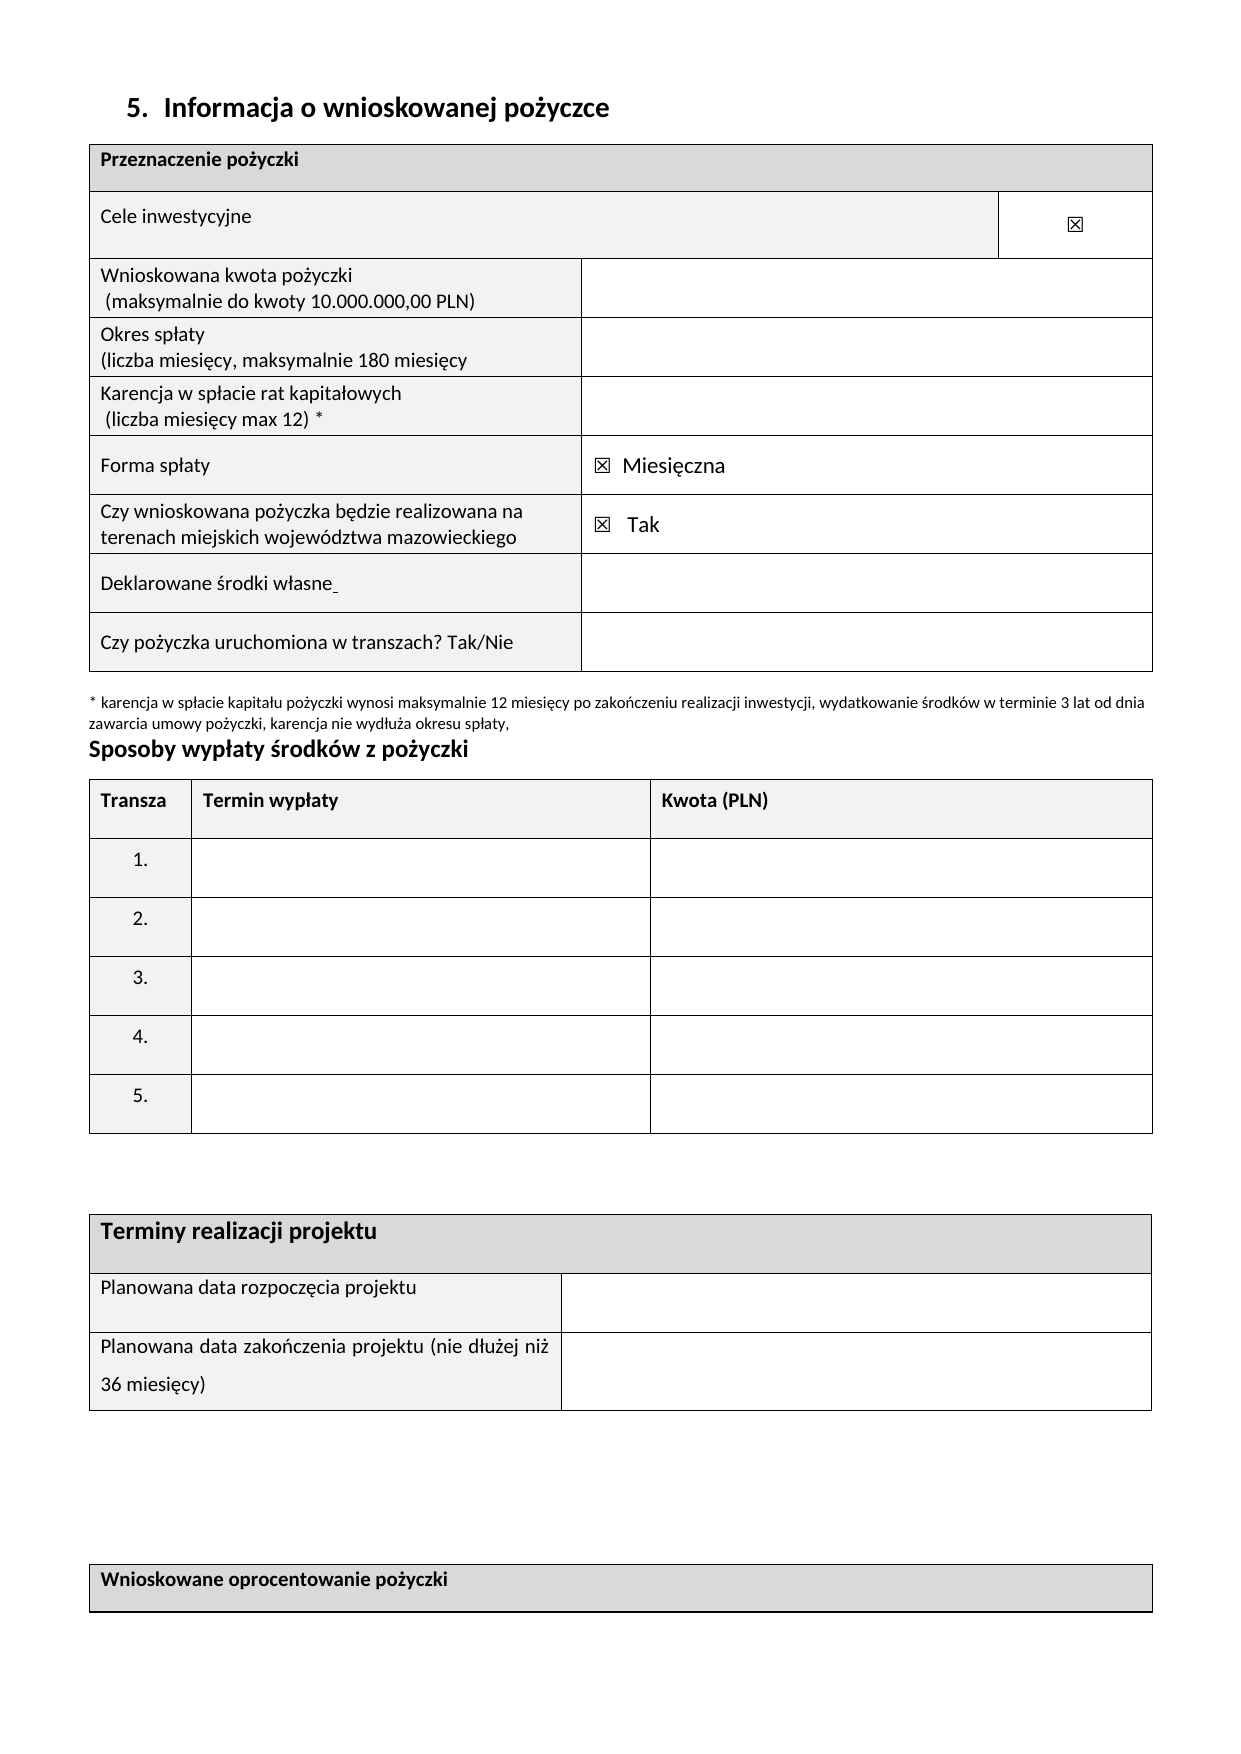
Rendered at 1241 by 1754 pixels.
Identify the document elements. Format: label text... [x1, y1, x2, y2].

table_cell [651, 957, 1152, 1015]
table_cell [562, 1333, 1151, 1410]
table_cell [651, 898, 1152, 956]
table_cell Planowana data zakończenia projektu (nie dłużej niż 36 miesięcy) [90, 1333, 561, 1410]
table_cell 5. [90, 1075, 191, 1133]
table_cell Czy wnioskowana pożyczka będzie realizowana na terenach miejskich województwa mazowieckiego [90, 495, 581, 553]
table_cell [192, 898, 650, 956]
table_cell [192, 839, 650, 897]
table_header Wnioskowane oprocentowanie pożyczki [90, 1565, 1152, 1611]
table_cell Deklarowane środki własne [90, 554, 581, 612]
table_cell Forma spłaty [90, 436, 581, 494]
table_header Transza [90, 780, 191, 838]
table_cell Tak [582, 495, 1152, 553]
table_header Terminy realizacji projektu [90, 1215, 1151, 1273]
table_cell 3. [90, 957, 191, 1015]
table_header Kwota (PLN) [651, 780, 1152, 838]
table_cell [192, 1016, 650, 1074]
table_cell 2. [90, 898, 191, 956]
table_cell 1. [90, 839, 191, 897]
table_cell Karencja w spłacie rat kapitałowych (liczba miesięcy max 12) * [90, 377, 581, 435]
table_cell [562, 1274, 1151, 1332]
table_cell 4. [90, 1016, 191, 1074]
table_header Przeznaczenie pożyczki [90, 145, 1152, 191]
table_header [582, 259, 1152, 317]
table_cell [582, 318, 1152, 376]
table_cell Planowana data rozpoczęcia projektu [90, 1274, 561, 1332]
table_cell [651, 839, 1152, 897]
table_cell [582, 554, 1152, 612]
table_header Wnioskowana kwota pożyczki (maksymalnie do kwoty 10.000.000,00 PLN) [90, 259, 581, 317]
table_cell [651, 1075, 1152, 1133]
text Sposoby wypłaty środków z pożyczki [89, 733, 1152, 764]
table_cell [582, 613, 1152, 671]
text * karencja w spłacie kapitału pożyczki wynosi maksymalnie 12 miesięcy po zakończeniu realizacji inwestycji, wydatkowanie środków w terminie 3 lat od dnia zawarcia umowy pożyczki, karencja nie wydłuża okresu spłaty, [89, 693, 1152, 733]
list Informacja o wnioskowanej pożyczce [126, 89, 1152, 124]
table_cell Miesięczna [582, 436, 1152, 494]
table_cell [192, 1075, 650, 1133]
table_cell [192, 957, 650, 1015]
table_cell Cele inwestycyjne [90, 192, 998, 258]
table_cell [999, 192, 1152, 258]
table_cell [651, 1016, 1152, 1074]
table_cell [582, 377, 1152, 435]
table_cell Okres spłaty (liczba miesięcy, maksymalnie 180 miesięcy [90, 318, 581, 376]
table_cell Czy pożyczka uruchomiona w transzach? Tak/Nie [90, 613, 581, 671]
table_header Termin wypłaty [192, 780, 650, 838]
